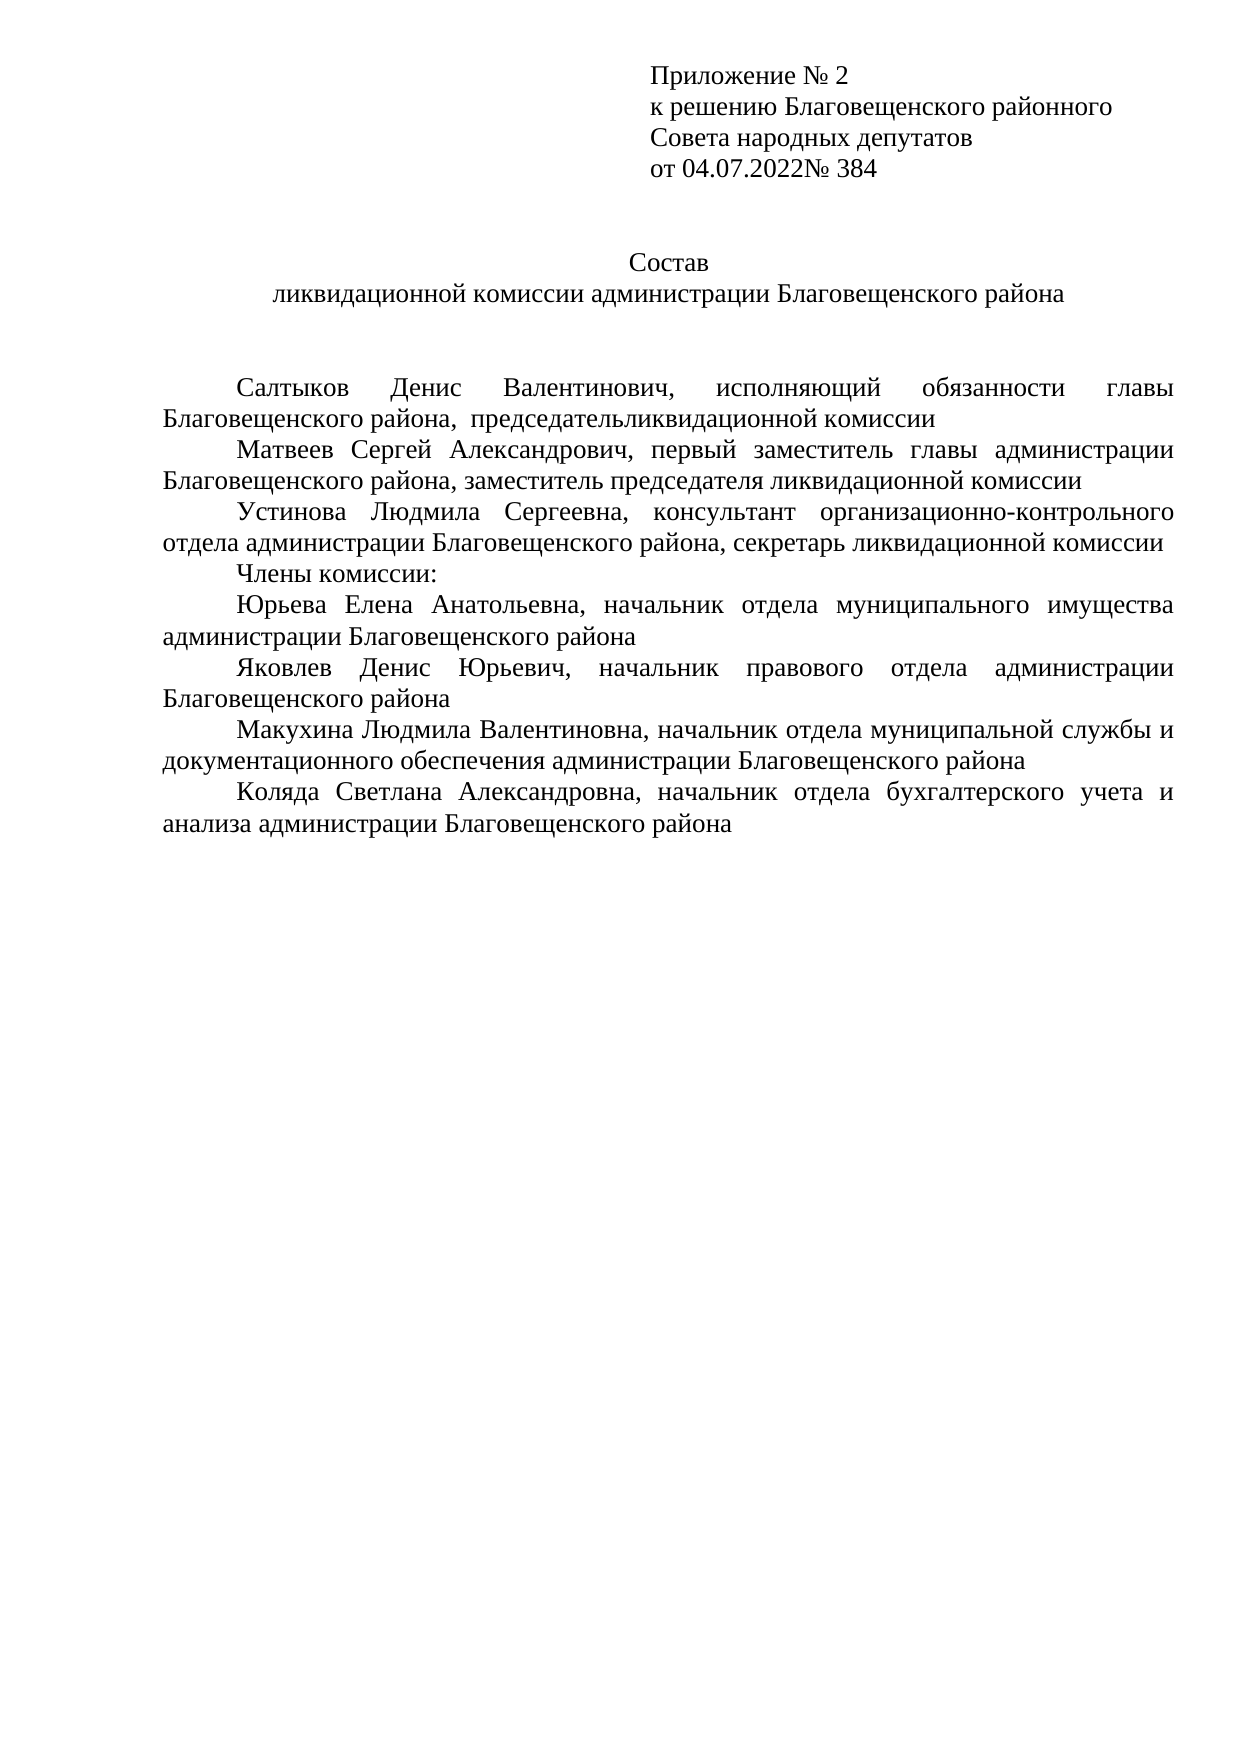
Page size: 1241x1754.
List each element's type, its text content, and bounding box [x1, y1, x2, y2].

text Коляда Светлана Александровна, начальник отдела бухгалтерского учета и анализа администрации Благовещенского района [162, 776, 1175, 838]
text Юрьева Елена Анатольевна, начальник отдела муниципального имущества администрации Благовещенского района [162, 589, 1175, 651]
text от 04.07.2022№ 384 [650, 153, 1175, 184]
text Состав [162, 246, 1175, 277]
text ликвидационной комиссии администрации Благовещенского района [162, 277, 1175, 308]
text к решению Благовещенского районного [650, 90, 1175, 121]
text Макухина Людмила Валентиновна, начальник отдела муниципальной службы и документационного обеспечения администрации Благовещенского района [162, 713, 1175, 776]
text Члены комиссии: [162, 557, 1175, 589]
text Устинова Людмила Сергеевна, консультант организационно-контрольного отдела администрации Благовещенского района, секретарь ликвидационной комиссии [162, 495, 1175, 557]
text Салтыков Денис Валентинович, исполняющий обязанности главы Благовещенского района, председательликвидационной комиссии [162, 371, 1175, 433]
text Приложение № 2 [650, 59, 1175, 90]
text Совета народных депутатов [650, 121, 1175, 153]
text Матвеев Сергей Александрович, первый заместитель главы администрации Благовещенского района, заместитель председателя ликвидационной комиссии [162, 433, 1175, 495]
text Яковлев Денис Юрьевич, начальник правового отдела администрации Благовещенского района [162, 651, 1175, 713]
